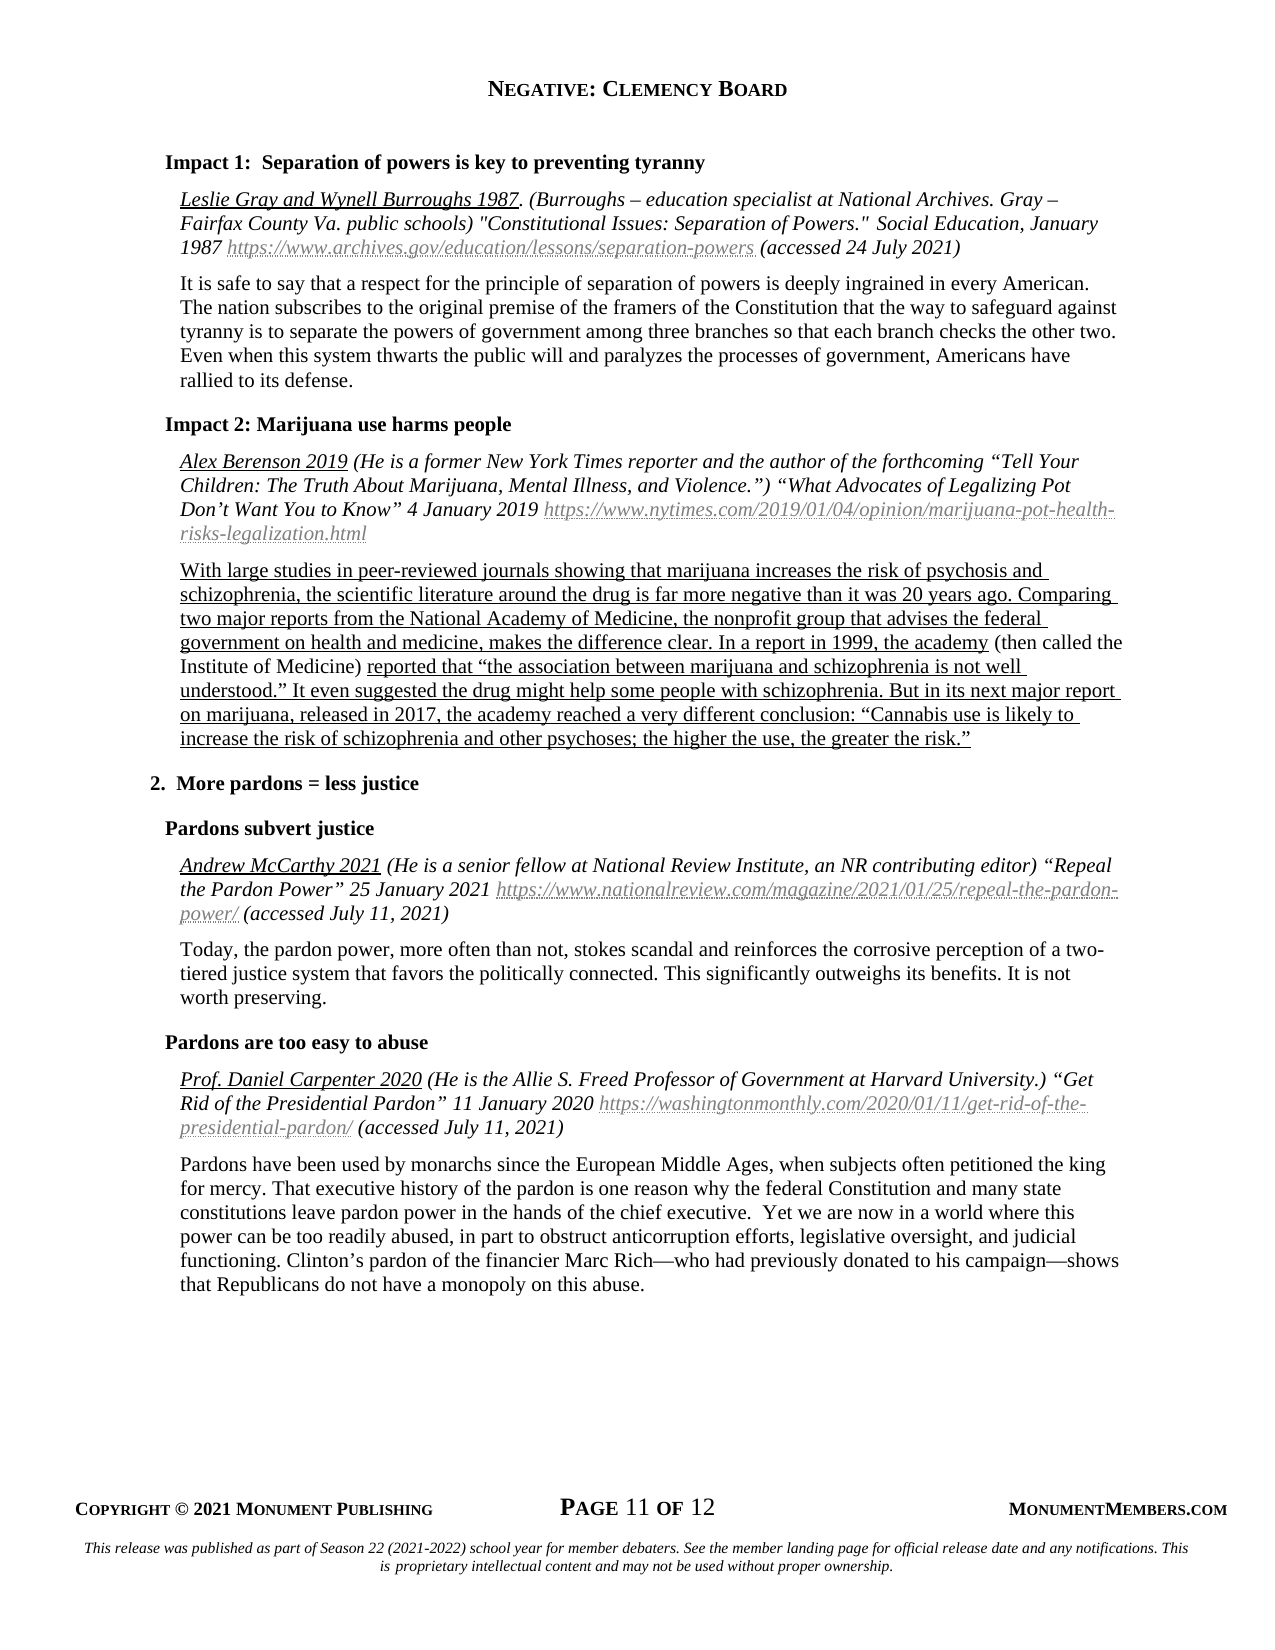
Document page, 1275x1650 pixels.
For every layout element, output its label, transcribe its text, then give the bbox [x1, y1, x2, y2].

text Pardons have been used by monarchs since the European Middle Ages, when subjects often petitioned the king for mercy. That executive history of the pardon is one reason why the federal Constitution and many state constitutions leave pardon power in the hands of the chief executive. Yet we are now in a world where this power can be too readily abused, in part to obstruct anticorruption efforts, legislative oversight, and judicial functioning. Clinton’s pardon of the financier Marc Rich—who had previously donated to his campaign—shows that Republicans do not have a monopoly on this abuse. [180, 1151, 1125, 1296]
text Today, the pardon power, more often than not, stokes scandal and reinforces the corrosive perception of a two-tiered justice system that favors the politically connected. This significantly outweighs its benefits. It is not worth preserving. [180, 937, 1125, 1009]
text Impact 2: Marijuana use harms people [165, 412, 1125, 436]
text Andrew McCarthy 2021 (He is a senior fellow at National Review Institute, an NR contributing editor) “Repeal the Pardon Power” 25 January 2021 https://www.nationalreview.com/magazine/2021/01/25/repeal-the-pardon-power/ (accessed July 11, 2021) [180, 852, 1125, 925]
text It is safe to say that a respect for the principle of separation of powers is deeply ingrained in every American. The nation subscribes to the original premise of the framers of the Constitution that the way to safeguard against tyranny is to separate the powers of government among three branches so that each branch checks the other two. Even when this system thwarts the public will and paralyzes the processes of government, Americans have rallied to its defense. [180, 271, 1125, 392]
text Alex Berenson 2019 (He is a former New York Times reporter and the author of the forthcoming “Tell Your Children: The Truth About Marijuana, Mental Illness, and Violence.”) “What Advocates of Legalizing Pot Don’t Want You to Know” 4 January 2019 https://www.nytimes.com/2019/01/04/opinion/marijuana-pot-health-risks-legalization.html [180, 449, 1125, 545]
text With large studies in peer-reviewed journals showing that marijuana increases the risk of psychosis and schizophrenia, the scientific literature around the drug is far more negative than it was 20 years ago. Comparing two major reports from the National Academy of Medicine, the nonprofit group that advises the federal government on health and medicine, makes the difference clear. In a report in 1999, the academy (then called the Institute of Medicine) reported that “the association between marijuana and schizophrenia is not well understood.” It even suggested the drug might help some people with schizophrenia. But in its next major report on marijuana, released in 2017, the academy reached a very different conclusion: “Cannabis use is likely to increase the risk of schizophrenia and other psychoses; the higher the use, the greater the risk.” [180, 558, 1125, 750]
text Prof. Daniel Carpenter 2020 (He is the Allie S. Freed Professor of Government at Harvard University.) “Get Rid of the Presidential Pardon” 11 January 2020 https://washingtonmonthly.com/2020/01/11/get-rid-of-the-presidential-pardon/ (accessed July 11, 2021) [180, 1067, 1125, 1139]
text Pardons are too easy to abuse [165, 1030, 1125, 1054]
text 2. More pardons = less justice [150, 771, 1125, 795]
text Pardons subvert justice [165, 816, 1125, 840]
text Leslie Gray and Wynell Burroughs 1987. (Burroughs – education specialist at National Archives. Gray – Fairfax County Va. public schools) "Constitutional Issues: Separation of Powers." Social Education, January 1987 https://www.archives.gov/education/lessons/separation-powers (accessed 24 July 2021) [180, 187, 1125, 259]
text Impact 1: Separation of powers is key to preventing tyranny [165, 150, 1125, 174]
